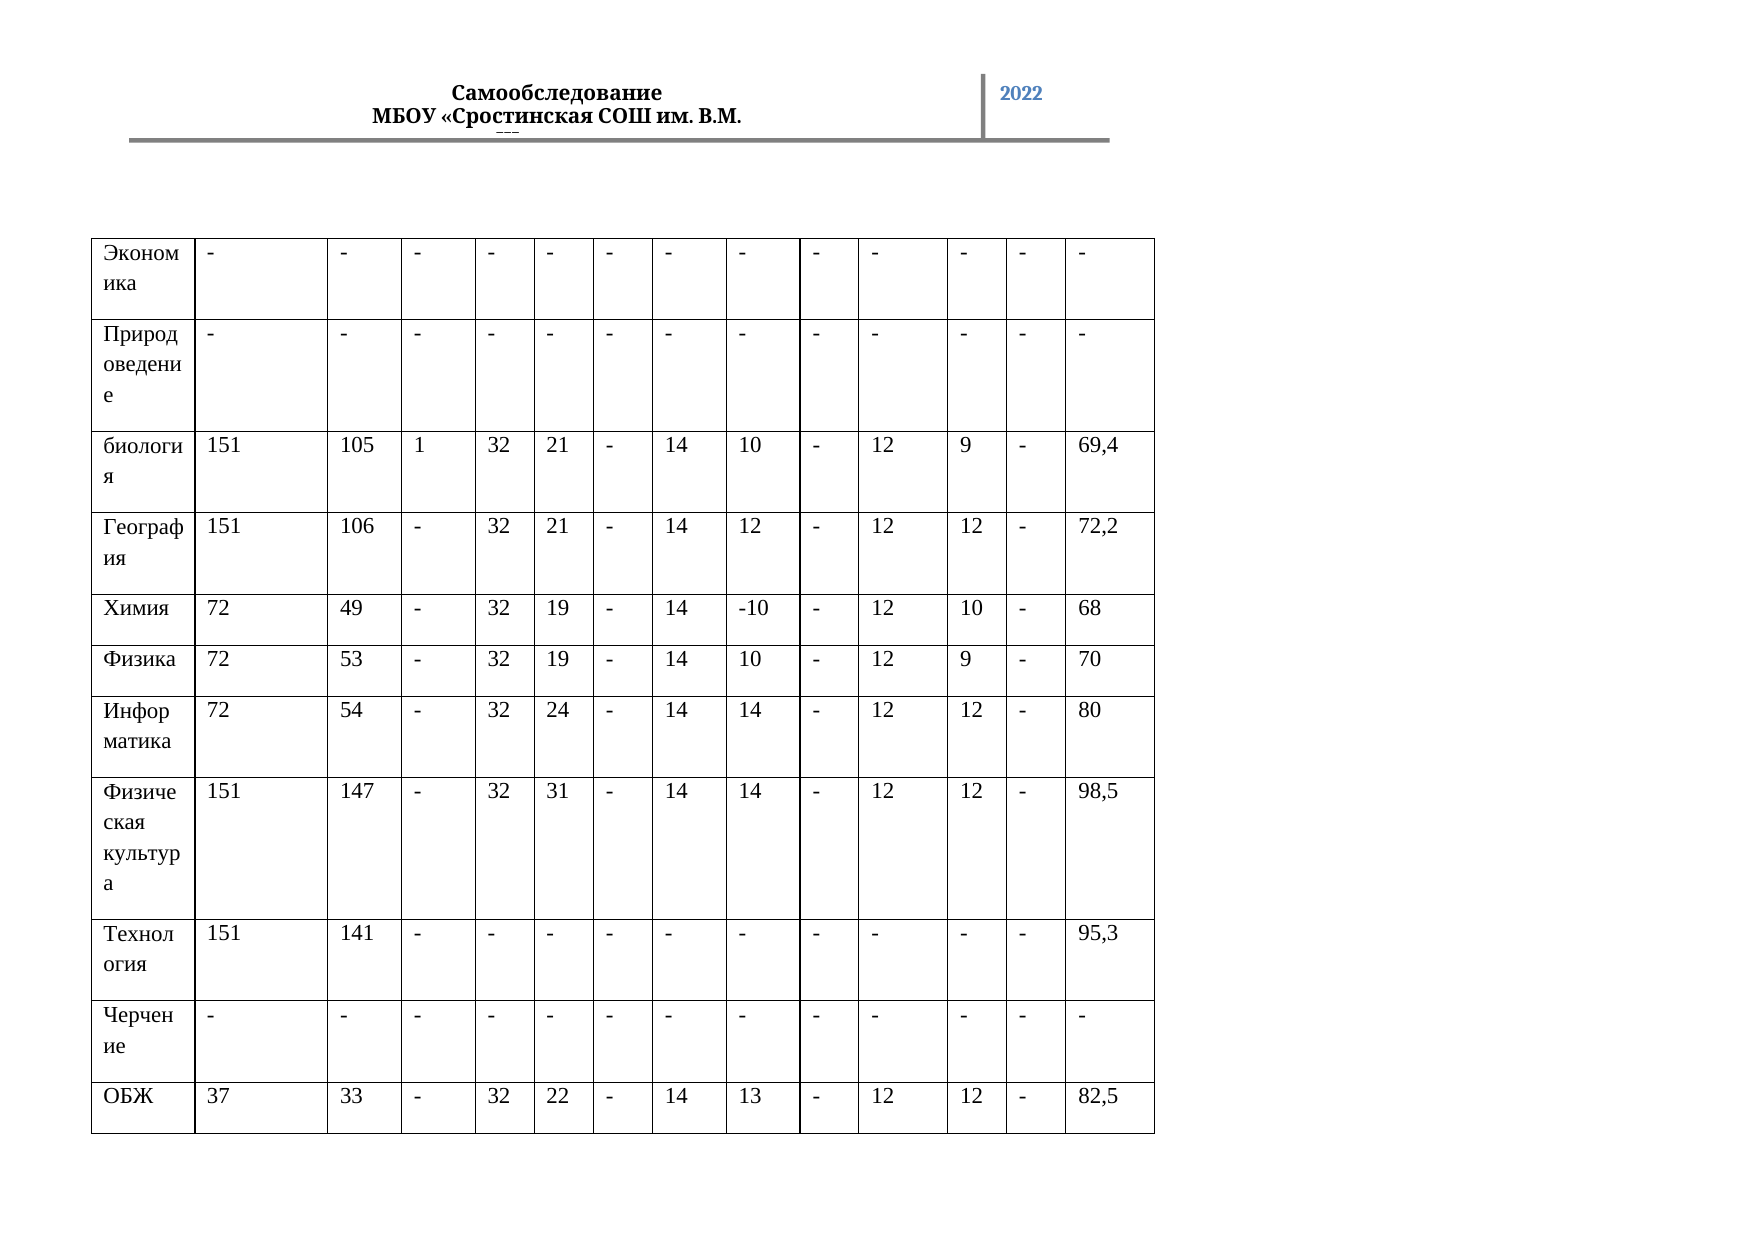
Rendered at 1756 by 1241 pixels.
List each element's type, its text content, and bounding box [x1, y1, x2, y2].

table_cell 9 [948, 432, 1006, 512]
table_cell - [801, 778, 858, 919]
table_cell 141 [328, 920, 401, 1000]
table_header - [1066, 239, 1154, 319]
table_cell 21 [535, 513, 593, 594]
table_cell - [948, 320, 1006, 431]
table_cell - [476, 920, 534, 1000]
table_cell 12 [727, 513, 799, 594]
table_cell - [594, 432, 652, 512]
table_cell - [196, 1001, 327, 1082]
table_cell 22 [535, 1083, 593, 1133]
table_cell - [402, 697, 475, 777]
table_cell - [402, 646, 475, 696]
table_header - [402, 239, 475, 319]
table_cell 49 [328, 595, 401, 644]
table_cell 32 [476, 778, 534, 919]
table_cell ОБЖ [92, 1083, 194, 1133]
table_cell - [801, 1001, 858, 1082]
table_cell 19 [535, 595, 593, 644]
table_cell 13 [727, 1083, 799, 1133]
table_cell - [801, 646, 858, 696]
table_cell - [801, 1083, 858, 1133]
table_cell - [801, 697, 858, 777]
table_cell 10 [727, 646, 799, 696]
table_cell 31 [535, 778, 593, 919]
table_cell - [727, 320, 799, 431]
table_cell биологи я [92, 432, 194, 512]
table_cell - [594, 646, 652, 696]
table_cell 151 [196, 432, 327, 512]
table_cell 12 [859, 432, 947, 512]
table_cell - [1007, 320, 1065, 431]
table_cell - [594, 778, 652, 919]
table_cell - [535, 920, 593, 1000]
table_cell 10 [948, 595, 1006, 644]
table_cell - [328, 320, 401, 431]
table_cell - [1066, 1001, 1154, 1082]
table_header - [594, 239, 652, 319]
table_cell 32 [476, 646, 534, 696]
table_cell - [594, 920, 652, 1000]
table_cell - [948, 920, 1006, 1000]
table_cell 12 [859, 513, 947, 594]
table_cell 151 [196, 778, 327, 919]
table_cell - [594, 697, 652, 777]
table_header - [196, 239, 327, 319]
table_header - [653, 239, 726, 319]
table_cell Химия [92, 595, 194, 644]
table_cell 21 [535, 432, 593, 512]
table_cell 72 [196, 697, 327, 777]
table_cell - [859, 920, 947, 1000]
table_cell 72 [196, 646, 327, 696]
table_cell - [1066, 320, 1154, 431]
table_cell 14 [653, 646, 726, 696]
table_cell - [594, 513, 652, 594]
table_cell - [1007, 1083, 1065, 1133]
table_cell 14 [653, 432, 726, 512]
table_cell Физиче ская культур а [92, 778, 194, 919]
table_cell - [402, 595, 475, 644]
table_cell - [859, 320, 947, 431]
table_cell - [535, 320, 593, 431]
table_cell Географ ия [92, 513, 194, 594]
table_cell 14 [653, 595, 726, 644]
table_cell - [1007, 432, 1065, 512]
table_cell 9 [948, 646, 1006, 696]
table_cell - [1007, 513, 1065, 594]
table_cell - [402, 778, 475, 919]
table_cell - [594, 320, 652, 431]
table_cell 151 [196, 513, 327, 594]
table_cell 32 [476, 513, 534, 594]
table_cell - [402, 513, 475, 594]
table_header - [948, 239, 1006, 319]
table_cell 1 [402, 432, 475, 512]
table_cell - [1007, 646, 1065, 696]
table_cell 14 [653, 697, 726, 777]
table_cell 12 [859, 778, 947, 919]
table_cell 32 [476, 595, 534, 644]
table_cell - [727, 1001, 799, 1082]
table_cell - [1007, 595, 1065, 644]
table_cell - [801, 513, 858, 594]
table_cell - [801, 920, 858, 1000]
table_cell 19 [535, 646, 593, 696]
table_cell 32 [476, 1083, 534, 1133]
table_cell 98,5 [1066, 778, 1154, 919]
table_cell - [653, 320, 726, 431]
table_cell - [1007, 778, 1065, 919]
table_cell - [801, 432, 858, 512]
table_cell 12 [859, 595, 947, 644]
table_cell - [727, 920, 799, 1000]
table_cell 12 [859, 646, 947, 696]
table_cell - [476, 1001, 534, 1082]
table_cell - [402, 320, 475, 431]
table_cell 14 [653, 778, 726, 919]
table_cell - [402, 1083, 475, 1133]
table_cell 95,3 [1066, 920, 1154, 1000]
table_cell 106 [328, 513, 401, 594]
table_cell 80 [1066, 697, 1154, 777]
table_cell Инфор матика [92, 697, 194, 777]
table_cell 12 [859, 1083, 947, 1133]
table_cell 14 [653, 513, 726, 594]
table_cell 33 [328, 1083, 401, 1133]
table_cell 32 [476, 432, 534, 512]
table_cell 72,2 [1066, 513, 1154, 594]
table_header - [727, 239, 799, 319]
table_cell 12 [948, 1083, 1006, 1133]
table_header - [801, 239, 858, 319]
table_cell 53 [328, 646, 401, 696]
table_cell Черчен ие [92, 1001, 194, 1082]
table_cell 14 [653, 1083, 726, 1133]
table_cell - [402, 1001, 475, 1082]
table_cell - [535, 1001, 593, 1082]
table_cell 12 [859, 697, 947, 777]
table_header - [1007, 239, 1065, 319]
table_cell Природ оведени е [92, 320, 194, 431]
table_cell 12 [948, 697, 1006, 777]
table_cell - [1007, 697, 1065, 777]
table_header - [859, 239, 947, 319]
table_cell 151 [196, 920, 327, 1000]
table_cell - [1007, 1001, 1065, 1082]
table_cell - [948, 1001, 1006, 1082]
table_cell 72 [196, 595, 327, 644]
table_cell - [653, 920, 726, 1000]
table_cell 24 [535, 697, 593, 777]
table_cell 14 [727, 697, 799, 777]
table_header Эконом ика [92, 239, 194, 319]
table_cell 82,5 [1066, 1083, 1154, 1133]
table_cell - [1007, 920, 1065, 1000]
table_header - [328, 239, 401, 319]
table_cell 32 [476, 697, 534, 777]
table_cell 14 [727, 778, 799, 919]
table_cell - [196, 320, 327, 431]
table_cell 68 [1066, 595, 1154, 644]
table_cell 105 [328, 432, 401, 512]
table_cell 147 [328, 778, 401, 919]
table_cell -10 [727, 595, 799, 644]
table_cell 54 [328, 697, 401, 777]
table_cell - [653, 1001, 726, 1082]
table_cell - [594, 1083, 652, 1133]
table_cell 10 [727, 432, 799, 512]
table_cell Технол огия [92, 920, 194, 1000]
table_cell - [476, 320, 534, 431]
table_cell 69,4 [1066, 432, 1154, 512]
table_header - [476, 239, 534, 319]
table_cell 12 [948, 778, 1006, 919]
table_cell 37 [196, 1083, 327, 1133]
table_header - [535, 239, 593, 319]
table_cell - [594, 1001, 652, 1082]
table_cell - [402, 920, 475, 1000]
table_cell 12 [948, 513, 1006, 594]
table_cell 70 [1066, 646, 1154, 696]
table_cell - [801, 595, 858, 644]
table_cell Физика [92, 646, 194, 696]
table_cell - [594, 595, 652, 644]
table_cell - [801, 320, 858, 431]
table_cell - [859, 1001, 947, 1082]
table_cell - [328, 1001, 401, 1082]
